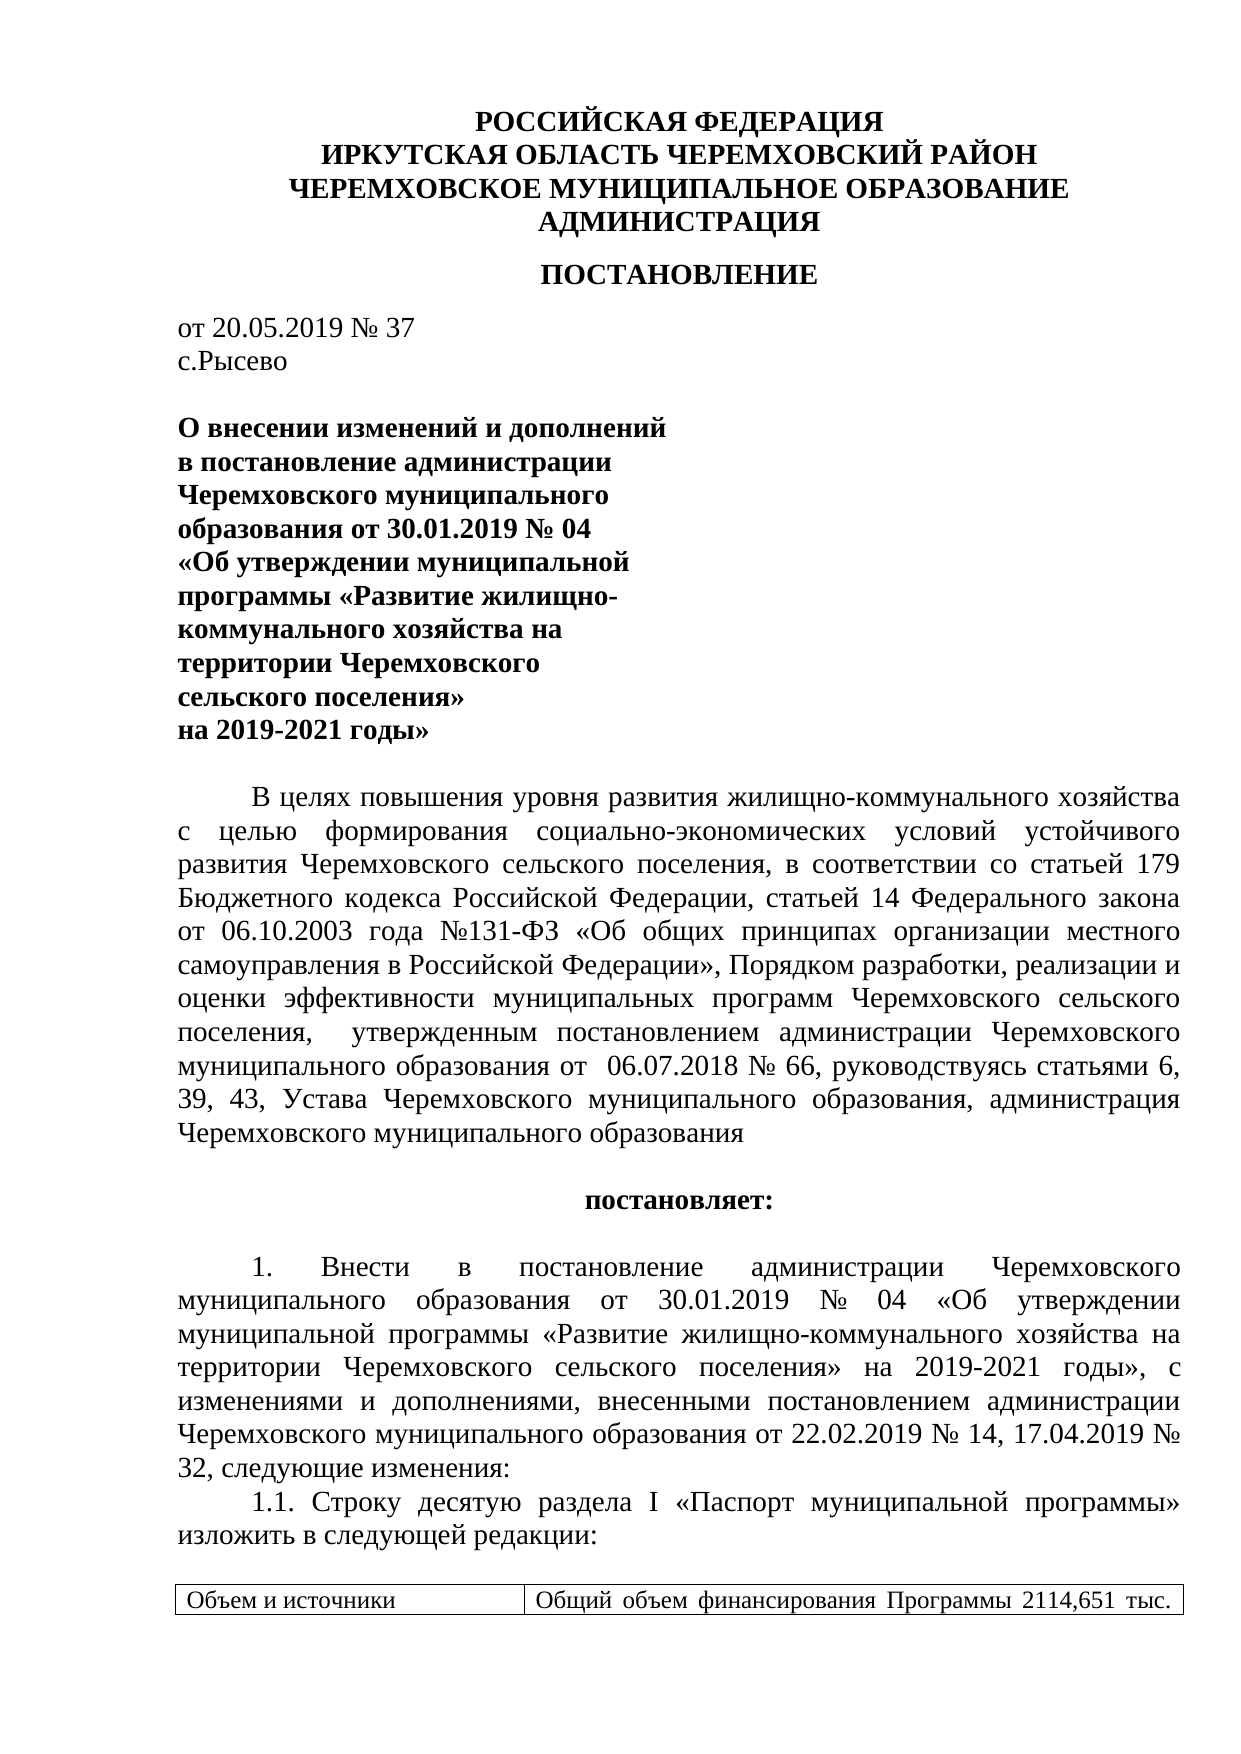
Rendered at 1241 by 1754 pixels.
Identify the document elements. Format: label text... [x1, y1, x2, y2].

text В целях повышения уровня развития жилищно-коммунального хозяйства с целью формирования социально-экономических условий устойчивого развития Черемховского сельского поселения, в соответствии со статьей 179 Бюджетного кодекса Российской Федерации, статьей 14 Федерального закона от 06.10.2003 года №131-ФЗ «Об общих принципах организации местного самоуправления в Российской Федерации», Порядком разработки, реализации и оценки эффективности муниципальных программ Черемховского сельского поселения, утвержденным постановлением администрации Черемховского муниципального образования от 06.07.2018 № 66, руководствуясь статьями 6, 39, 43, Устава Черемховского муниципального образования, администрация Черемховского муниципального образования [177, 779, 1181, 1148]
text О внесении изменений и дополнений [177, 410, 1181, 444]
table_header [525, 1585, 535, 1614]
text коммунального хозяйства на [177, 612, 1181, 645]
text РОССИЙСКАЯ ФЕДЕРАЦИЯ [177, 104, 1181, 137]
text ПОСТАНОВЛЕНИЕ [177, 257, 1181, 291]
text на 2019-2021 годы» [177, 712, 1181, 746]
text 1. Внести в постановление администрации Черемховского муниципального образования от 30.01.2019 № 04 «Об утверждении муниципальной программы «Развитие жилищно-коммунального хозяйства на территории Черемховского сельского поселения» на 2019-2021 годы», с изменениями и дополнениями, внесенными постановлением администрации Черемховского муниципального образования от 22.02.2019 № 14, 17.04.2019 № 32, следующие изменения: [177, 1249, 1181, 1484]
text ЧЕРЕМХОВСКОЕ МУНИЦИПАЛЬНОЕ ОБРАЗОВАНИЕ [177, 171, 1181, 204]
text АДМИНИСТРАЦИЯ [177, 204, 1181, 238]
text ИРКУТСКАЯ ОБЛАСТЬ ЧЕРЕМХОВСКИЙ РАЙОН [177, 137, 1181, 171]
text от 20.05.2019 № 37 [177, 310, 1181, 343]
text постановляет: [177, 1182, 1181, 1215]
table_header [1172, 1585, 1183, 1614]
text сельского поселения» [177, 679, 1181, 712]
text «Об утверждении муниципальной [177, 544, 1181, 578]
text Черемховского муниципального [177, 477, 1181, 511]
text в постановление администрации [177, 444, 1181, 477]
text территории Черемховского [177, 645, 1181, 679]
text программы «Развитие жилищно- [177, 578, 1181, 612]
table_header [176, 1585, 524, 1614]
text с.Рысево [177, 343, 1181, 377]
text образования от 30.01.2019 № 04 [177, 511, 1181, 544]
list 1.1. Строку десятую раздела I «Паспорт муниципальной программы» изложить в следующей редакции: [177, 1484, 1181, 1551]
